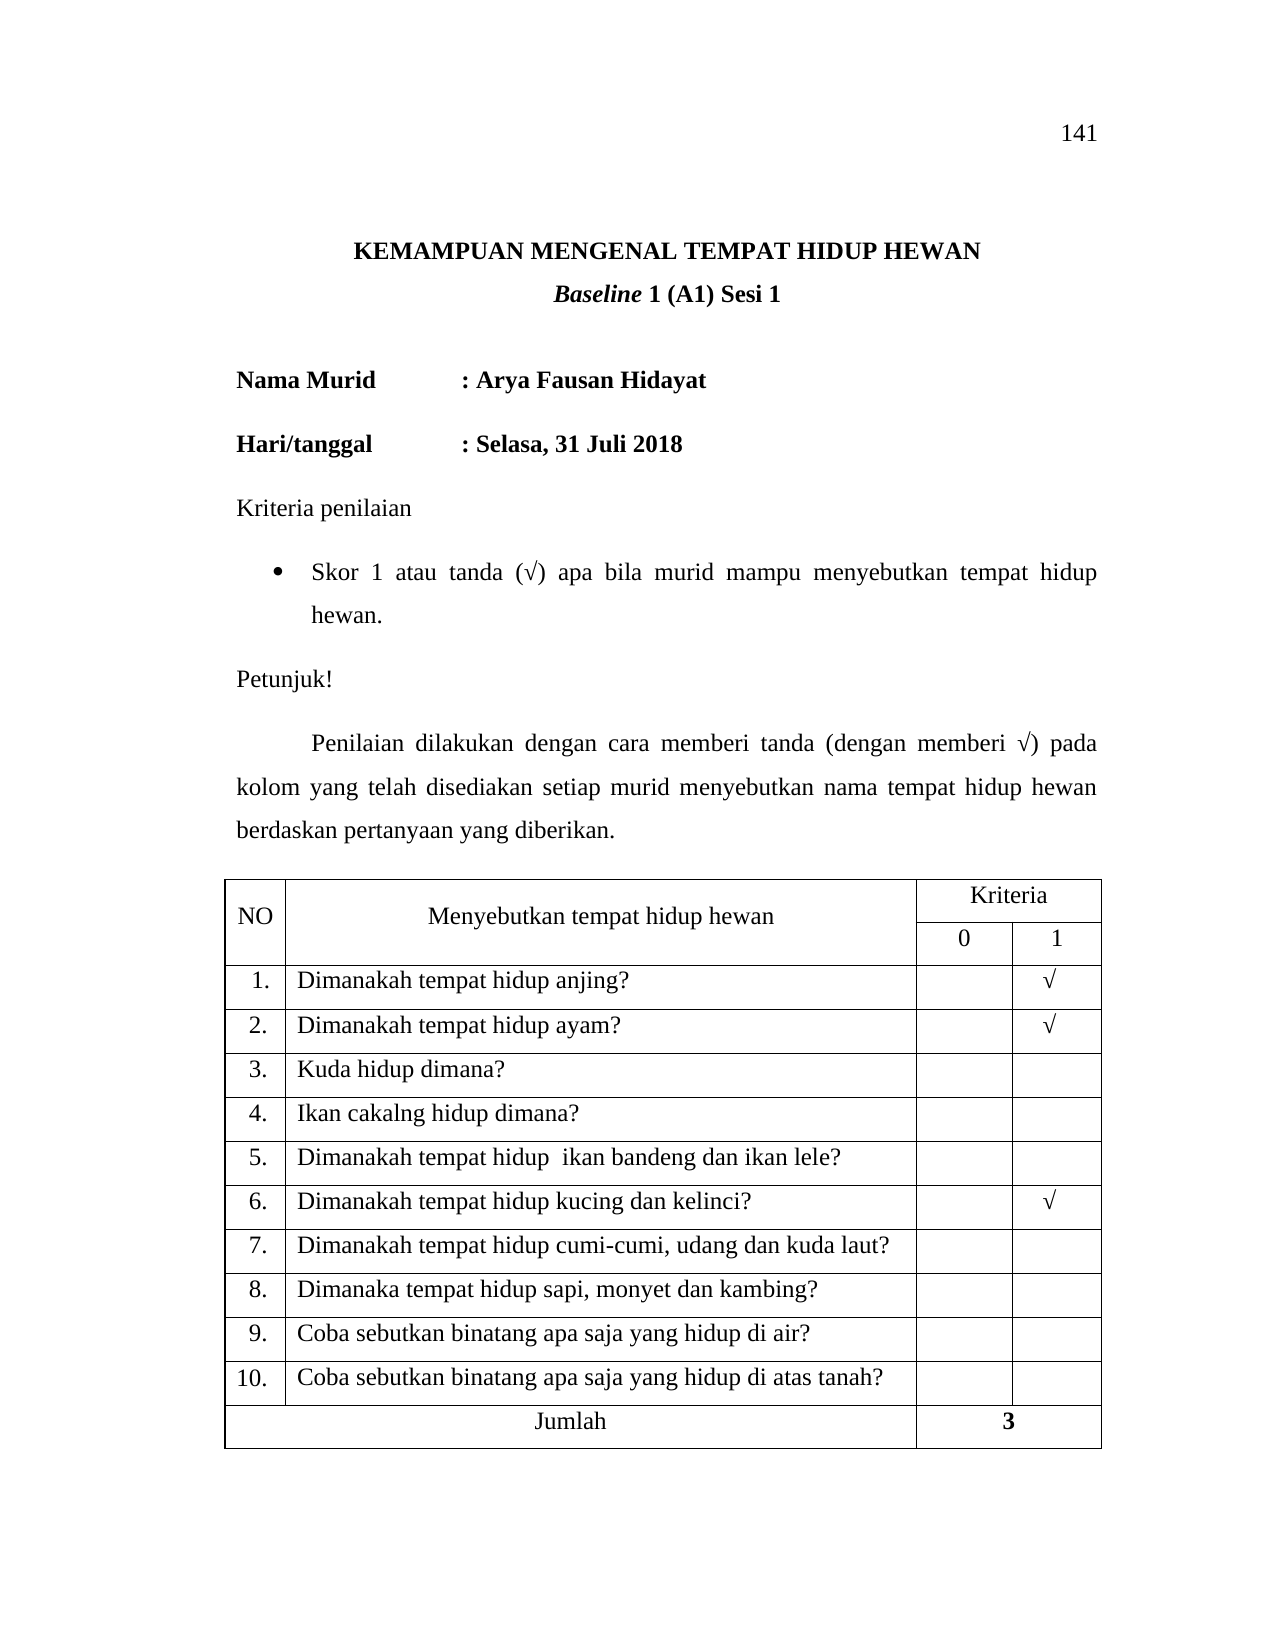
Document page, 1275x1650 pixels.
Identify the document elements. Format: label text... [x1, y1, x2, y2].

table_cell 3 [917, 1406, 1101, 1448]
text Petunjuk! [236, 664, 1098, 693]
table_cell 5. [226, 1142, 285, 1185]
table_cell [917, 1318, 1012, 1361]
text Kriteria penilaian [236, 493, 1098, 522]
text Baseline 1 (A1) Sesi 1 [236, 279, 1098, 308]
table_cell 0 [917, 923, 1012, 964]
text Nama Murid : Arya Fausan Hidayat [236, 366, 1098, 394]
table_cell Kuda hidup dimana? [286, 1054, 916, 1097]
table_cell [1013, 1318, 1101, 1361]
table_cell 9. [226, 1318, 285, 1361]
table_cell Dimanakah tempat hidup cumi-cumi, udang dan kuda laut? [286, 1230, 916, 1273]
table_cell 4. [226, 1098, 285, 1141]
table_cell [1013, 1230, 1101, 1273]
table_cell Dimanaka tempat hidup sapi, monyet dan kambing? [286, 1274, 916, 1317]
table_cell [917, 1142, 1012, 1185]
table_cell [1013, 1054, 1101, 1097]
table_cell √ [1013, 966, 1101, 1009]
table_cell [917, 1098, 1012, 1141]
table_cell [917, 1274, 1012, 1317]
table_cell 1. [226, 966, 285, 1009]
table_cell 7. [226, 1230, 285, 1273]
table_cell 1 [1013, 923, 1101, 964]
table_cell [1013, 1142, 1101, 1185]
table_cell [1013, 1274, 1101, 1317]
table_cell √ [1013, 1186, 1101, 1229]
table_cell 2. [226, 1010, 285, 1053]
table_cell Ikan cakalng hidup dimana? [286, 1098, 916, 1141]
table_cell 6. [226, 1186, 285, 1229]
table_header Menyebutkan tempat hidup hewan [286, 880, 916, 964]
table_cell 10. [226, 1362, 285, 1405]
table_cell [917, 1054, 1012, 1097]
table_cell Jumlah [226, 1406, 916, 1448]
table_cell Dimanakah tempat hidup kucing dan kelinci? [286, 1186, 916, 1229]
table_cell [917, 1230, 1012, 1273]
list Skor 1 atau tanda (√) apa bila murid mampu menyebutkan tempat hidup hewan. [274, 557, 1098, 629]
table_cell [917, 1186, 1012, 1229]
table_cell [917, 1362, 1012, 1405]
table_header Kriteria [917, 880, 1101, 922]
table_cell Dimanakah tempat hidup ikan bandeng dan ikan lele? [286, 1142, 916, 1185]
table_cell Coba sebutkan binatang apa saja yang hidup di air? [286, 1318, 916, 1361]
table_cell [1013, 1362, 1101, 1405]
text Penilaian dilakukan dengan cara memberi tanda (dengan memberi √) pada kolom yang telah disediakan setiap murid menyebutkan nama tempat hidup hewan berdaskan pertanyaan yang diberikan. [236, 728, 1098, 843]
table_cell [917, 1010, 1012, 1053]
table_cell 3. [226, 1054, 285, 1097]
table_cell √ [1013, 1010, 1101, 1053]
text KEMAMPUAN MENGENAL TEMPAT HIDUP HEWAN [236, 236, 1098, 265]
table_header NO [226, 880, 285, 964]
table_cell Coba sebutkan binatang apa saja yang hidup di atas tanah? [286, 1362, 916, 1405]
table_cell [917, 966, 1012, 1009]
table_cell Dimanakah tempat hidup anjing? [286, 966, 916, 1009]
table_cell 8. [226, 1274, 285, 1317]
text Hari/tanggal : Selasa, 31 Juli 2018 [236, 429, 1098, 458]
table_cell [1013, 1098, 1101, 1141]
table_cell Dimanakah tempat hidup ayam? [286, 1010, 916, 1053]
